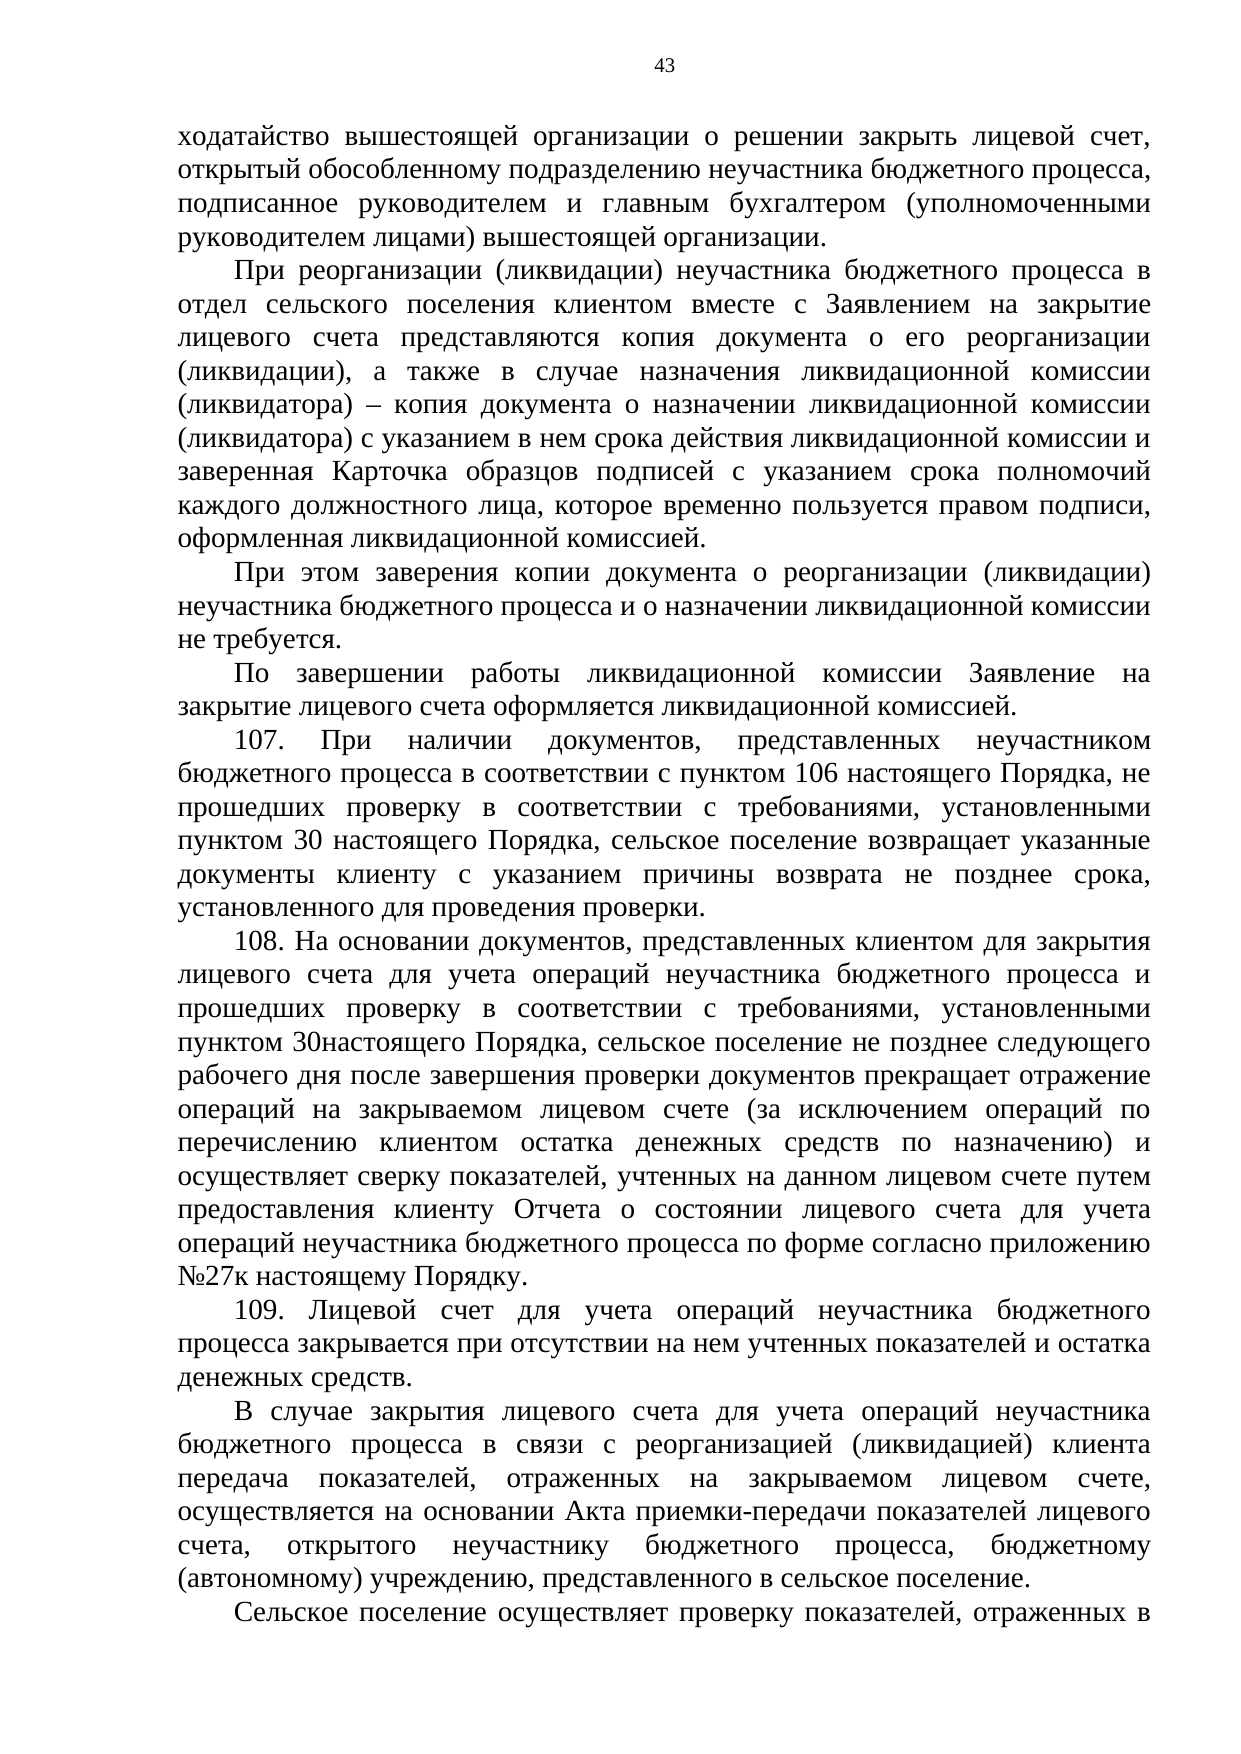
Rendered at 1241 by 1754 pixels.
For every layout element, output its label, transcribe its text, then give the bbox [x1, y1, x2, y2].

text При реорганизации (ликвидации) неучастника бюджетного процесса в отдел сельского поселения клиентом вместе с Заявлением на закрытие лицевого счета представляются копия документа о его реорганизации (ликвидации), а также в случае назначения ликвидационной комиссии (ликвидатора) – копия документа о назначении ликвидационной комиссии (ликвидатора) с указанием в нем срока действия ликвидационной комиссии и заверенная Карточка образцов подписей с указанием срока полномочий каждого должностного лица, которое временно пользуется правом подписи, оформленная ликвидационной комиссией. [177, 252, 1152, 554]
text 109. Лицевой счет для учета операций неучастника бюджетного процесса закрывается при отсутствии на нем учтенных показателей и остатка денежных средств. [177, 1292, 1152, 1393]
text 108. На основании документов, представленных клиентом для закрытия лицевого счета для учета операций неучастника бюджетного процесса и прошедших проверку в соответствии с требованиями, установленными пунктом 30настоящего Порядка, сельское поселение не позднее следующего рабочего дня после завершения проверки документов прекращает отражение операций на закрываемом лицевом счете (за исключением операций по перечислению клиентом остатка денежных средств по назначению) и осуществляет сверку показателей, учтенных на данном лицевом счете путем предоставления клиенту Отчета о состоянии лицевого счета для учета операций неучастника бюджетного процесса по форме согласно приложению №27к настоящему Порядку. [177, 923, 1152, 1292]
text В случае закрытия лицевого счета для учета операций неучастника бюджетного процесса в связи с реорганизацией (ликвидацией) клиента передача показателей, отраженных на закрываемом лицевом счете, осуществляется на основании Акта приемки-передачи показателей лицевого счета, открытого неучастнику бюджетного процесса, бюджетному (автономному) учреждению, представленного в сельское поселение. [177, 1393, 1152, 1594]
text 107. При наличии документов, представленных неучастником бюджетного процесса в соответствии с пунктом 106 настоящего Порядка, не прошедших проверку в соответствии с требованиями, установленными пунктом 30 настоящего Порядка, сельское поселение возвращает указанные документы клиенту с указанием причины возврата не позднее срока, установленного для проведения проверки. [177, 722, 1152, 923]
text При этом заверения копии документа о реорганизации (ликвидации) неучастника бюджетного процесса и о назначении ликвидационной комиссии не требуется. [177, 554, 1152, 655]
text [177, 1594, 1152, 1627]
text По завершении работы ликвидационной комиссии Заявление на закрытие лицевого счета оформляется ликвидационной комиссией. [177, 655, 1152, 722]
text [177, 118, 1152, 252]
